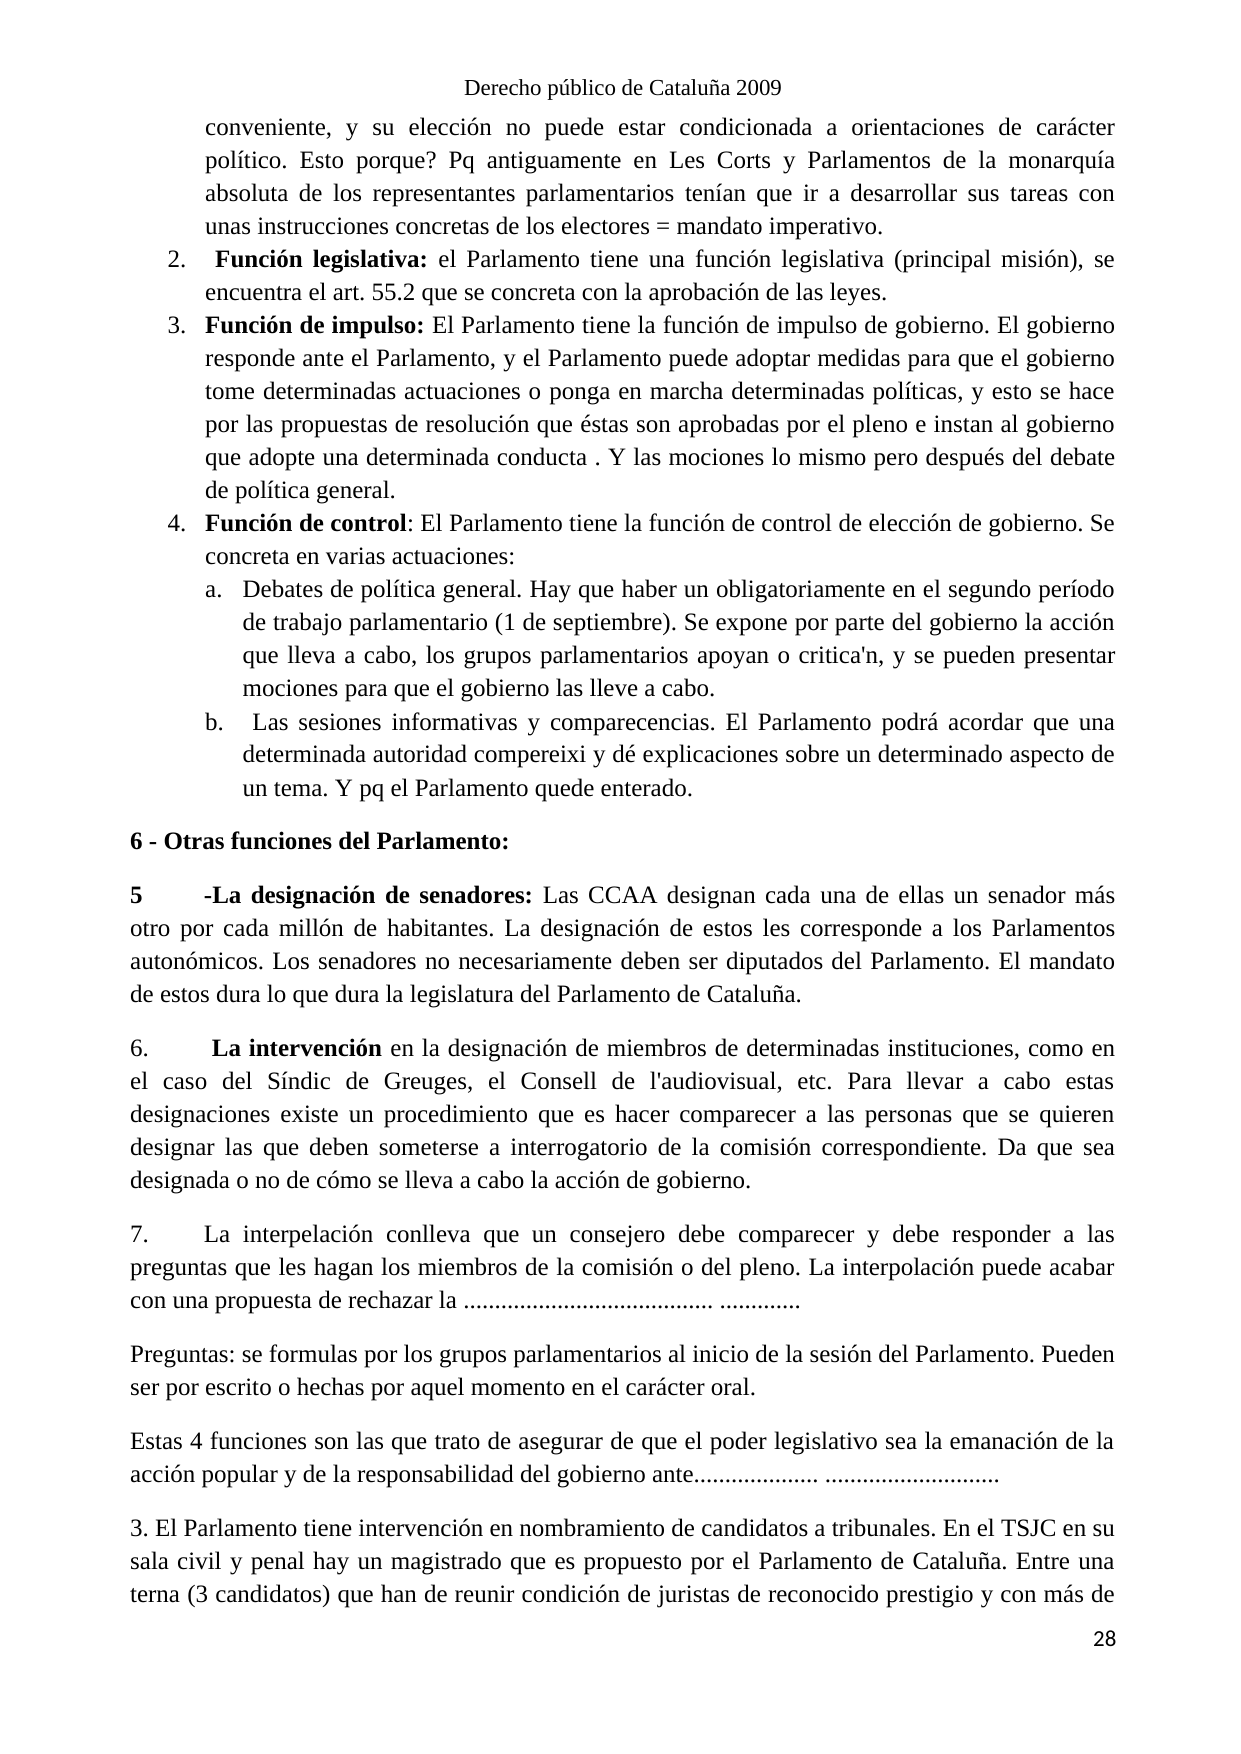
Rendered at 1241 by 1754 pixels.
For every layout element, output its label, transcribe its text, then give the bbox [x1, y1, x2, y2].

text 5 -La designación de senadores: Las CCAA designan cada una de ellas un senador más otro por cada millón de habitantes. La designación de estos les corresponde a los Parlamentos autonómicos. Los senadores no necesariamente deben ser diputados del Parlamento. El mandato de estos dura lo que dura la legislatura del Parlamento de Cataluña. [130, 880, 1116, 1008]
text Estas 4 funciones son las que trato de asegurar de que el poder legislativo sea la emanación de la acción popular y de la responsabilidad del gobierno ante.................... ............................ [130, 1426, 1116, 1488]
text 6. La intervención en la designación de miembros de determinadas instituciones, como en el caso del Síndic de Greuges, el Consell de l'audiovisual, etc. Para llevar a cabo estas designaciones existe un procedimiento que es hacer comparecer a las personas que se quieren designar las que deben someterse a interrogatorio de la comisión correspondiente. Da que sea designada o no de cómo se lleva a cabo la acción de gobierno. [130, 1033, 1116, 1194]
list Debates de política general. Hay que haber un obligatoriamente en el segundo período de trabajo parlamentario (1 de septiembre). Se expone por parte del gobierno la acción que lleva a cabo, los grupos parlamentarios apoyan o critica'n, y se pueden presentar mociones para que el gobierno las lleve a cabo. [205, 574, 1116, 702]
list Las sesiones informativas y comparecencias. El Parlamento podrá acordar que una determinada autoridad compereixi y dé explicaciones sobre un determinado aspecto de un tema. Y pq el Parlamento quede enterado. [205, 707, 1116, 801]
text 6 - Otras funciones del Parlamento: [130, 826, 1116, 855]
text 7. La interpelación conlleva que un consejero debe comparecer y debe responder a las preguntas que les hagan los miembros de la comisión o del pleno. La interpolación puede acabar con una propuesta de rechazar la ........................................ ............. [130, 1219, 1116, 1314]
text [130, 1513, 1116, 1608]
list Función de control: El Parlamento tiene la función de control de elección de gobierno. Se concreta en varias actuaciones: [167, 508, 1116, 570]
list Función de impulso: El Parlamento tiene la función de impulso de gobierno. El gobierno responde ante el Parlamento, y el Parlamento puede adoptar medidas para que el gobierno tome determinadas actuaciones o ponga en marcha determinadas políticas, y esto se hace por las propuestas de resolución que éstas son aprobadas por el pleno e instan al gobierno que adopte una determinada conducta . Y las mociones lo mismo pero después del debate de política general. [167, 310, 1116, 504]
list Función legislativa: el Parlamento tiene una función legislativa (principal misión), se encuentra el art. 55.2 que se concreta con la aprobación de las leyes. [167, 244, 1116, 306]
text Preguntas: se formulas por los grupos parlamentarios al inicio de la sesión del Parlamento. Pueden ser por escrito o hechas por aquel momento en el carácter oral. [130, 1339, 1116, 1401]
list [167, 112, 1116, 240]
